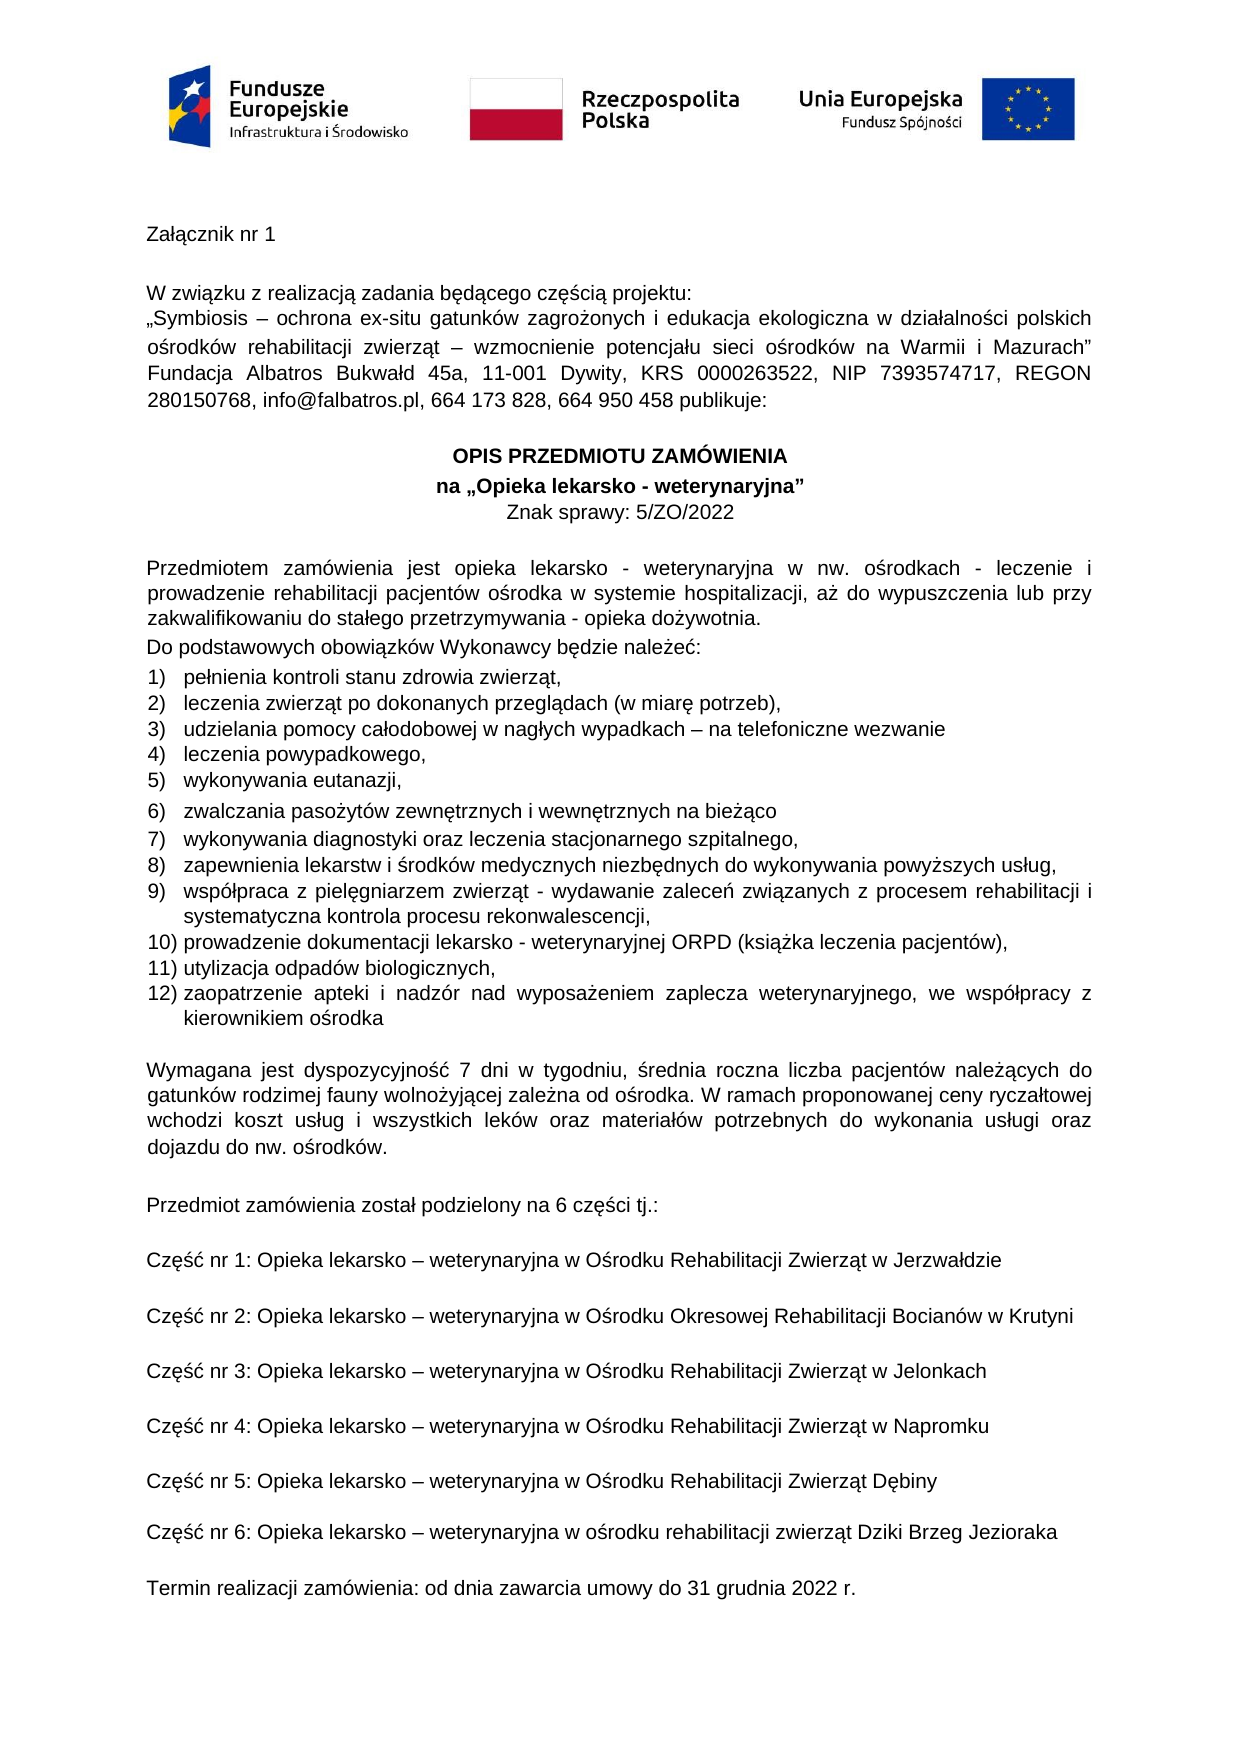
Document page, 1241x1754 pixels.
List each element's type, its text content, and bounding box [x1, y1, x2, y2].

list zaopatrzenie apteki i nadzór nad wyposażeniem zaplecza weterynaryjnego, we współpracy z kierownikiem ośrodka [147, 981, 1093, 1030]
text W związku z realizacją zadania będącego częścią projektu: [146, 280, 1093, 304]
text Wymagana jest dyspozycyjność 7 dni w tygodniu, średnia roczna liczba pacjentów należących do gatunków rodzimej fauny wolnożyjącej zależna od ośrodka. W ramach proponowanej ceny ryczałtowej wchodzi koszt usług i wszystkich leków oraz materiałów potrzebnych do wykonania usługi oraz dojazdu do nw. ośrodków. [146, 1058, 1093, 1159]
text na „Opieka lekarsko - weterynaryjna” [148, 473, 1093, 497]
text Znak sprawy: 5/ZO/2022 [147, 500, 1093, 524]
text Część nr 3: Opieka lekarsko – weterynaryjna w Ośrodku Rehabilitacji Zwierząt w Jelonkach [146, 1359, 1093, 1383]
list zapewnienia lekarstw i środków medycznych niezbędnych do wykonywania powyższych usług, [147, 853, 1093, 877]
text Przedmiot zamówienia został podzielony na 6 części tj.: [146, 1193, 1093, 1217]
list wykonywania diagnostyki oraz leczenia stacjonarnego szpitalnego, [147, 825, 1093, 851]
list zwalczania pasożytów zewnętrznych i wewnętrznych na bieżąco [147, 797, 1093, 823]
list prowadzenie dokumentacji lekarsko - weterynaryjnej ORPD (książka leczenia pacjentów), [147, 929, 1093, 953]
list leczenia zwierząt po dokonanych przeglądach (w miarę potrzeb), [147, 691, 1093, 714]
list leczenia powypadkowego, [147, 742, 1093, 766]
list współpraca z pielęgniarzem zwierząt - wydawanie zaleceń związanych z procesem rehabilitacji i systematyczna kontrola procesu rekonwalescencji, [147, 879, 1093, 928]
text Część nr 2: Opieka lekarsko – weterynaryjna w Ośrodku Okresowej Rehabilitacji Bocianów w Krutyni [146, 1304, 1093, 1328]
list utylizacja odpadów biologicznych, [147, 955, 1093, 979]
text Termin realizacji zamówienia: od dnia zawarcia umowy do 31 grudnia 2022 r. [146, 1576, 1093, 1599]
text OPIS PRZEDMIOTU ZAMÓWIENIA [148, 444, 1093, 468]
text Do podstawowych obowiązków Wykonawcy będzie należeć: [146, 635, 1093, 659]
text Załącznik nr 1 [146, 222, 1093, 246]
text „Symbiosis – ochrona ex-situ gatunków zagrożonych i edukacja ekologiczna w działalności polskich ośrodków rehabilitacji zwierząt – wzmocnienie potencjału sieci ośrodków na Warmii i Mazurach” Fundacja Albatros Bukwałd 45a, 11-001 Dywity, KRS 0000263522, NIP 7393574717, REGON 280150768, info@falbatros.pl, 664 173 828, 664 950 458 publikuje: [146, 306, 1093, 412]
text Część nr 1: Opieka lekarsko – weterynaryjna w Ośrodku Rehabilitacji Zwierząt w Jerzwałdzie [146, 1248, 1093, 1272]
list pełnienia kontroli stanu zdrowia zwierząt, [147, 665, 1093, 689]
text Część nr 6: Opieka lekarsko – weterynaryjna w ośrodku rehabilitacji zwierząt Dziki Brzeg Jezioraka [146, 1520, 1093, 1544]
list wykonywania eutanazji, [147, 768, 1093, 792]
text Przedmiotem zamówienia jest opieka lekarsko - weterynaryjna w nw. ośrodkach - leczenie i prowadzenie rehabilitacji pacjentów ośrodka w systemie hospitalizacji, aż do wypuszczenia lub przy zakwalifikowaniu do stałego przetrzymywania - opieka dożywotnia. [146, 556, 1093, 629]
picture [148, 44, 1095, 168]
text Część nr 4: Opieka lekarsko – weterynaryjna w Ośrodku Rehabilitacji Zwierząt w Napromku [146, 1414, 1093, 1438]
text Część nr 5: Opieka lekarsko – weterynaryjna w Ośrodku Rehabilitacji Zwierząt Dębiny [146, 1468, 1093, 1492]
list udzielania pomocy całodobowej w nagłych wypadkach – na telefoniczne wezwanie [147, 716, 1093, 740]
